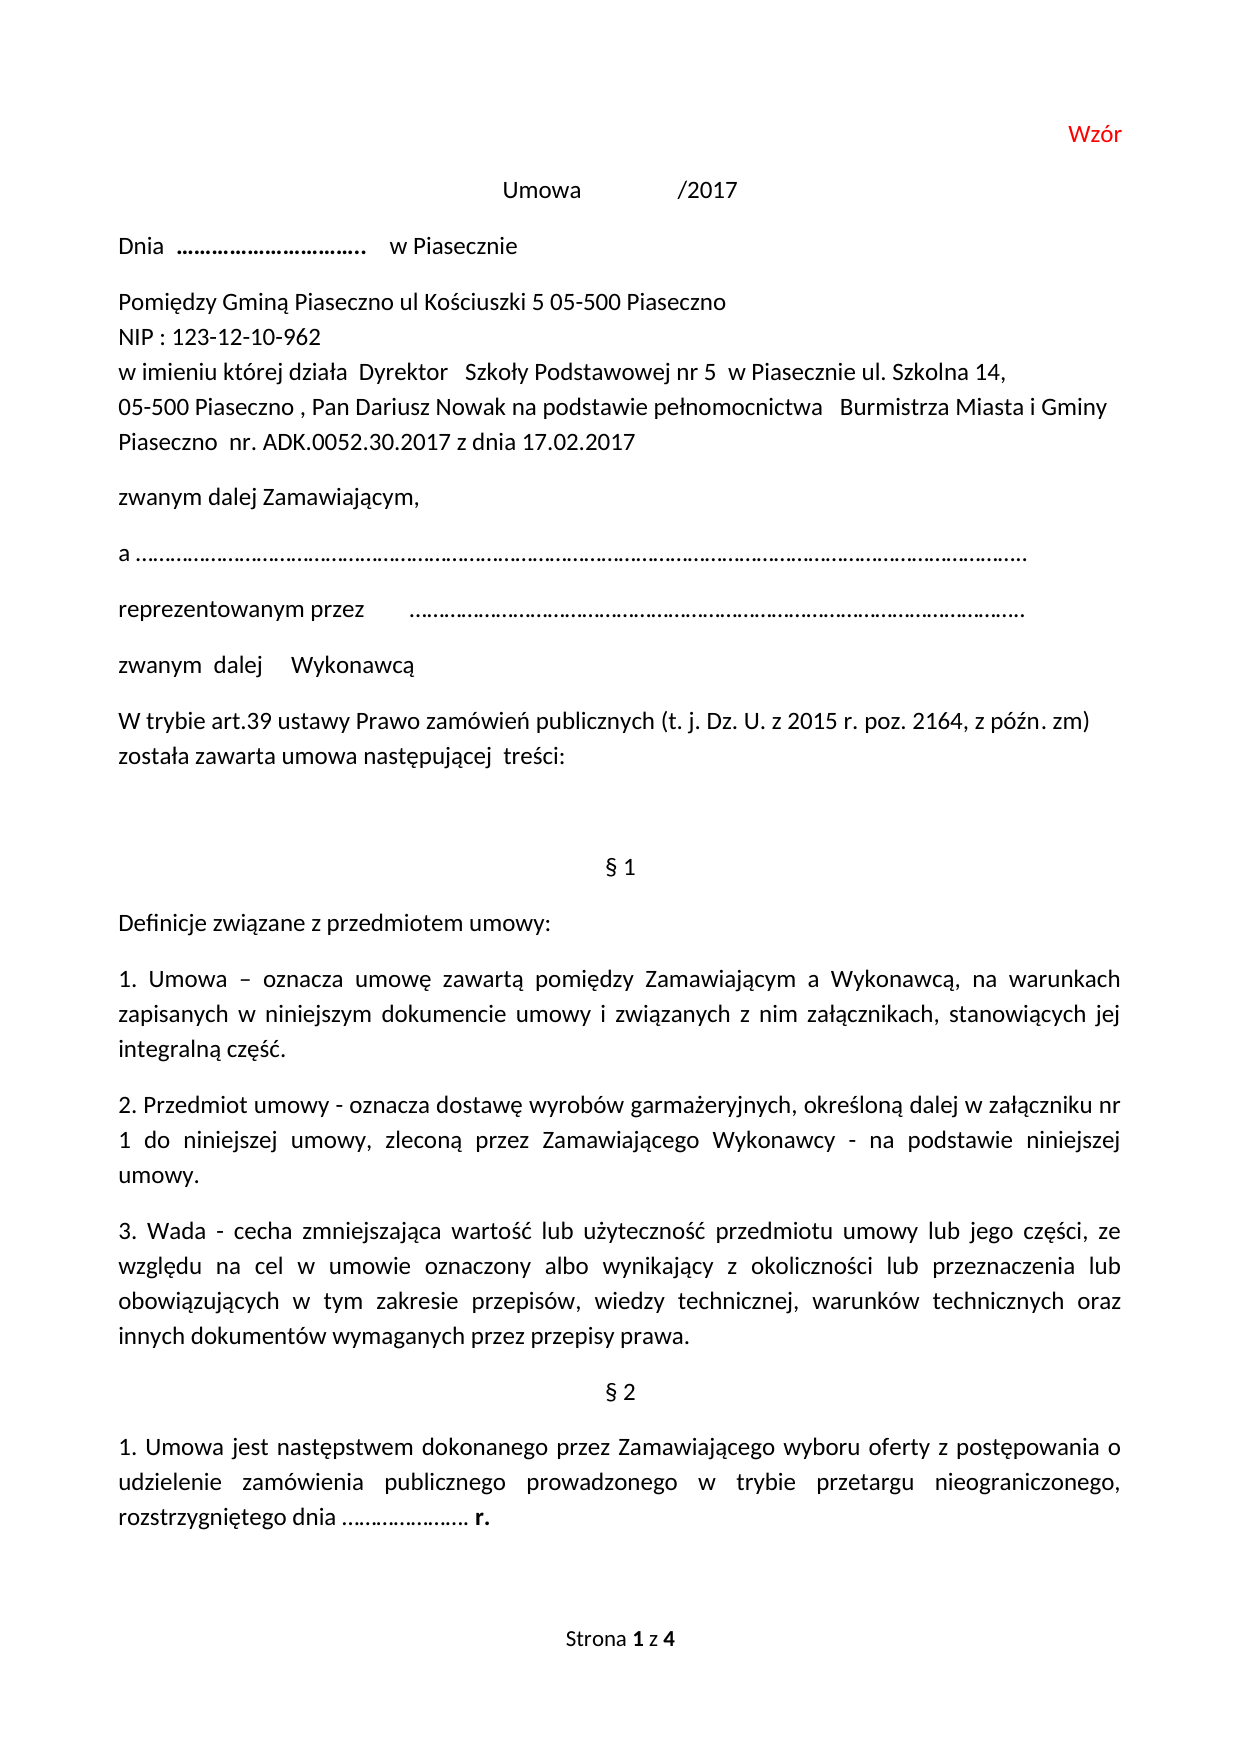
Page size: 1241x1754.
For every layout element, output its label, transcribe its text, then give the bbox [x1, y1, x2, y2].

text W trybie art.39 ustawy Prawo zamówień publicznych (t. j. Dz. U. z 2015 r. poz. 2164, z późn. zm) została zawarta umowa następującej treści: [118, 705, 1122, 770]
text 1. Umowa – oznacza umowę zawartą pomiędzy Zamawiającym a Wykonawcą, na warunkach zapisanych w niniejszym dokumencie umowy i związanych z nim załącznikach, stanowiących jej integralną część. [118, 963, 1122, 1064]
text zwanym dalej Wykonawcą [118, 649, 1122, 679]
text 3. Wada - cecha zmniejszająca wartość lub użyteczność przedmiotu umowy lub jego części, ze względu na cel w umowie oznaczony albo wynikający z okoliczności lub przeznaczenia lub obowiązujących w tym zakresie przepisów, wiedzy technicznej, warunków technicznych oraz innych dokumentów wymaganych przez przepisy prawa. [118, 1215, 1122, 1350]
text Umowa /2017 [118, 174, 1122, 204]
text 2. Przedmiot umowy - oznacza dostawę wyrobów garmażeryjnych, określoną dalej w załączniku nr 1 do niniejszej umowy, zleconą przez Zamawiającego Wykonawcy - na podstawie niniejszej umowy. [118, 1089, 1122, 1189]
text Pomiędzy Gminą Piaseczno ul Kościuszki 5 05-500 Piaseczno NIP : 123-12-10-962 w imieniu której działa Dyrektor Szkoły Podstawowej nr 5 w Piasecznie ul. Szkolna 14, 05-500 Piaseczno , Pan Dariusz Nowak na podstawie pełnomocnictwa Burmistrza Miasta i Gminy Piaseczno nr. ADK.0052.30.2017 z dnia 17.02.2017 [118, 286, 1122, 456]
text Dnia ………………………….. w Piasecznie [118, 230, 1122, 260]
text § 1 [118, 851, 1122, 882]
text § 2 [118, 1376, 1122, 1406]
text 1. Umowa jest następstwem dokonanego przez Zamawiającego wyboru oferty z postępowania o udzielenie zamówienia publicznego prowadzonego w trybie przetargu nieograniczonego, rozstrzygniętego dnia …………………. r. [118, 1431, 1122, 1532]
text Definicje związane z przedmiotem umowy: [118, 907, 1122, 938]
text Wzór [118, 118, 1122, 149]
text a ……………………………………………………………………………………………………………………………………….. [118, 537, 1122, 568]
text zwanym dalej Zamawiającym, [118, 481, 1122, 512]
text reprezentowanym przez …………………………………………………………………………………………….. [118, 593, 1122, 624]
